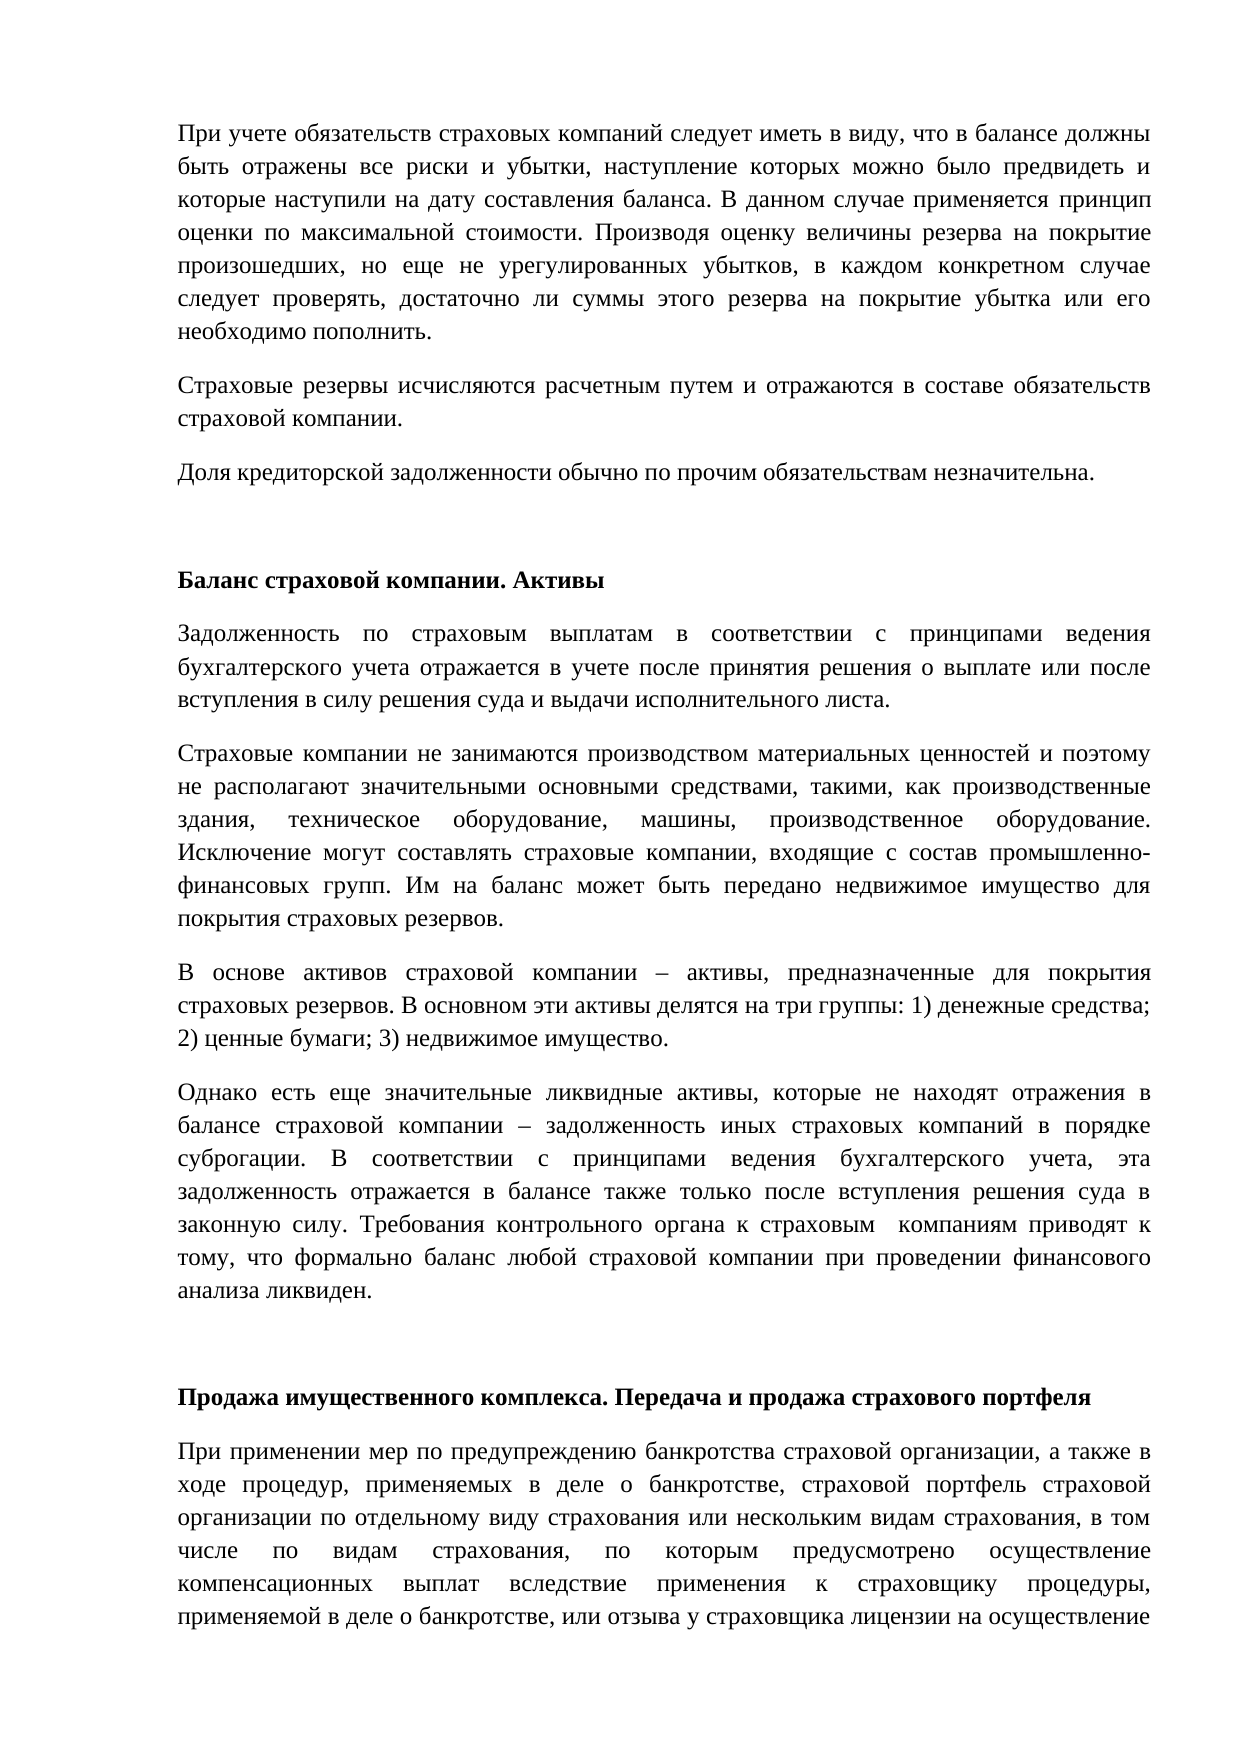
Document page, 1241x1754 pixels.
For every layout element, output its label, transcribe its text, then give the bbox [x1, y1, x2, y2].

text При учете обязательств страховых компаний следует иметь в виду, что в балансе должны быть отражены все риски и убытки, наступление которых можно было предвидеть и которые наступили на дату составления баланса. В данном случае применяется принцип оценки по максимальной стоимости. Производя оценку величины резерва на покрытие произошедших, но еще не урегулированных убытков, в каждом конкретном случае следует проверять, достаточно ли суммы этого резерва на покрытие убытка или его необходимо пополнить. [177, 118, 1152, 345]
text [177, 1436, 1152, 1630]
text Страховые резервы исчисляются расчетным путем и отражаются в составе обязательств страховой компании. [177, 370, 1152, 432]
text Задолженность по страховым выплатам в соответствии с принципами ведения бухгалтерского учета отражается в учете после принятия решения о выплате или после вступления в силу решения суда и выдачи исполнительного листа. [177, 618, 1152, 713]
text Страховые компании не занимаются производством материальных ценностей и поэтому не располагают значительными основными средствами, такими, как производственные здания, техническое оборудование, машины, производственное оборудование. Исключение могут составлять страховые компании, входящие с состав промышленно-финансовых групп. Им на баланс может быть передано недвижимое имущество для покрытия страховых резервов. [177, 738, 1152, 932]
text Продажа имущественного комплекса. Передача и продажа страхового портфеля [177, 1382, 1152, 1411]
text Однако есть еще значительные ликвидные активы, которые не находят отражения в балансе страховой компании – задолженность иных страховых компаний в порядке суброгации. В соответствии с принципами ведения бухгалтерского учета, эта задолженность отражается в балансе также только после вступления решения суда в законную силу. Требования контрольного органа к страховым компаниям приводят к тому, что формально баланс любой страховой компании при проведении финансового анализа ликвиден. [177, 1077, 1152, 1304]
text Баланс страховой компании. Активы [177, 565, 1152, 593]
text В основе активов страховой компании – активы, предназначенные для покрытия страховых резервов. В основном эти активы делятся на три группы: 1) денежные средства; 2) ценные бумаги; 3) недвижимое имущество. [177, 957, 1152, 1052]
text Доля кредиторской задолженности обычно по прочим обязательствам незначительна. [177, 457, 1152, 486]
